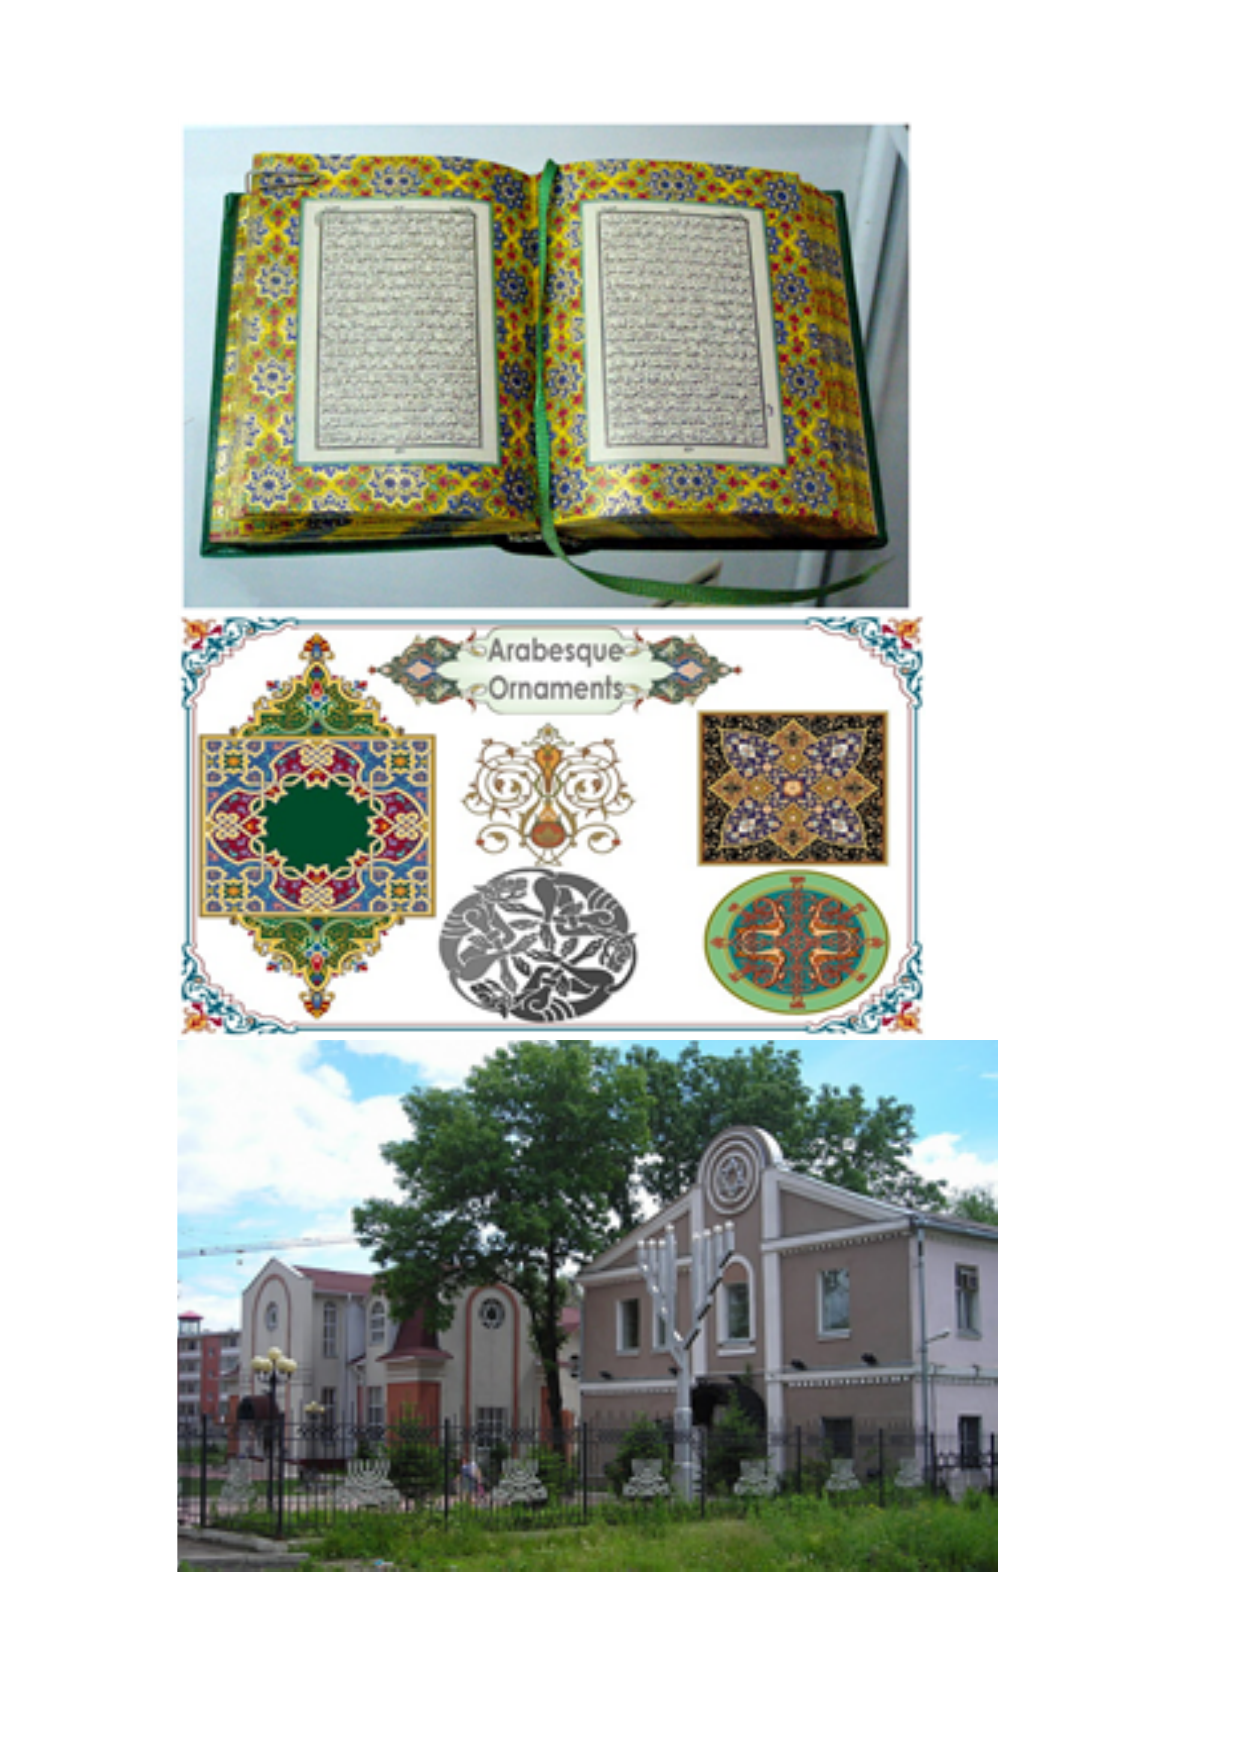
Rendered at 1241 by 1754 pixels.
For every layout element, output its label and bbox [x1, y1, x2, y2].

picture [177, 118, 998, 1572]
